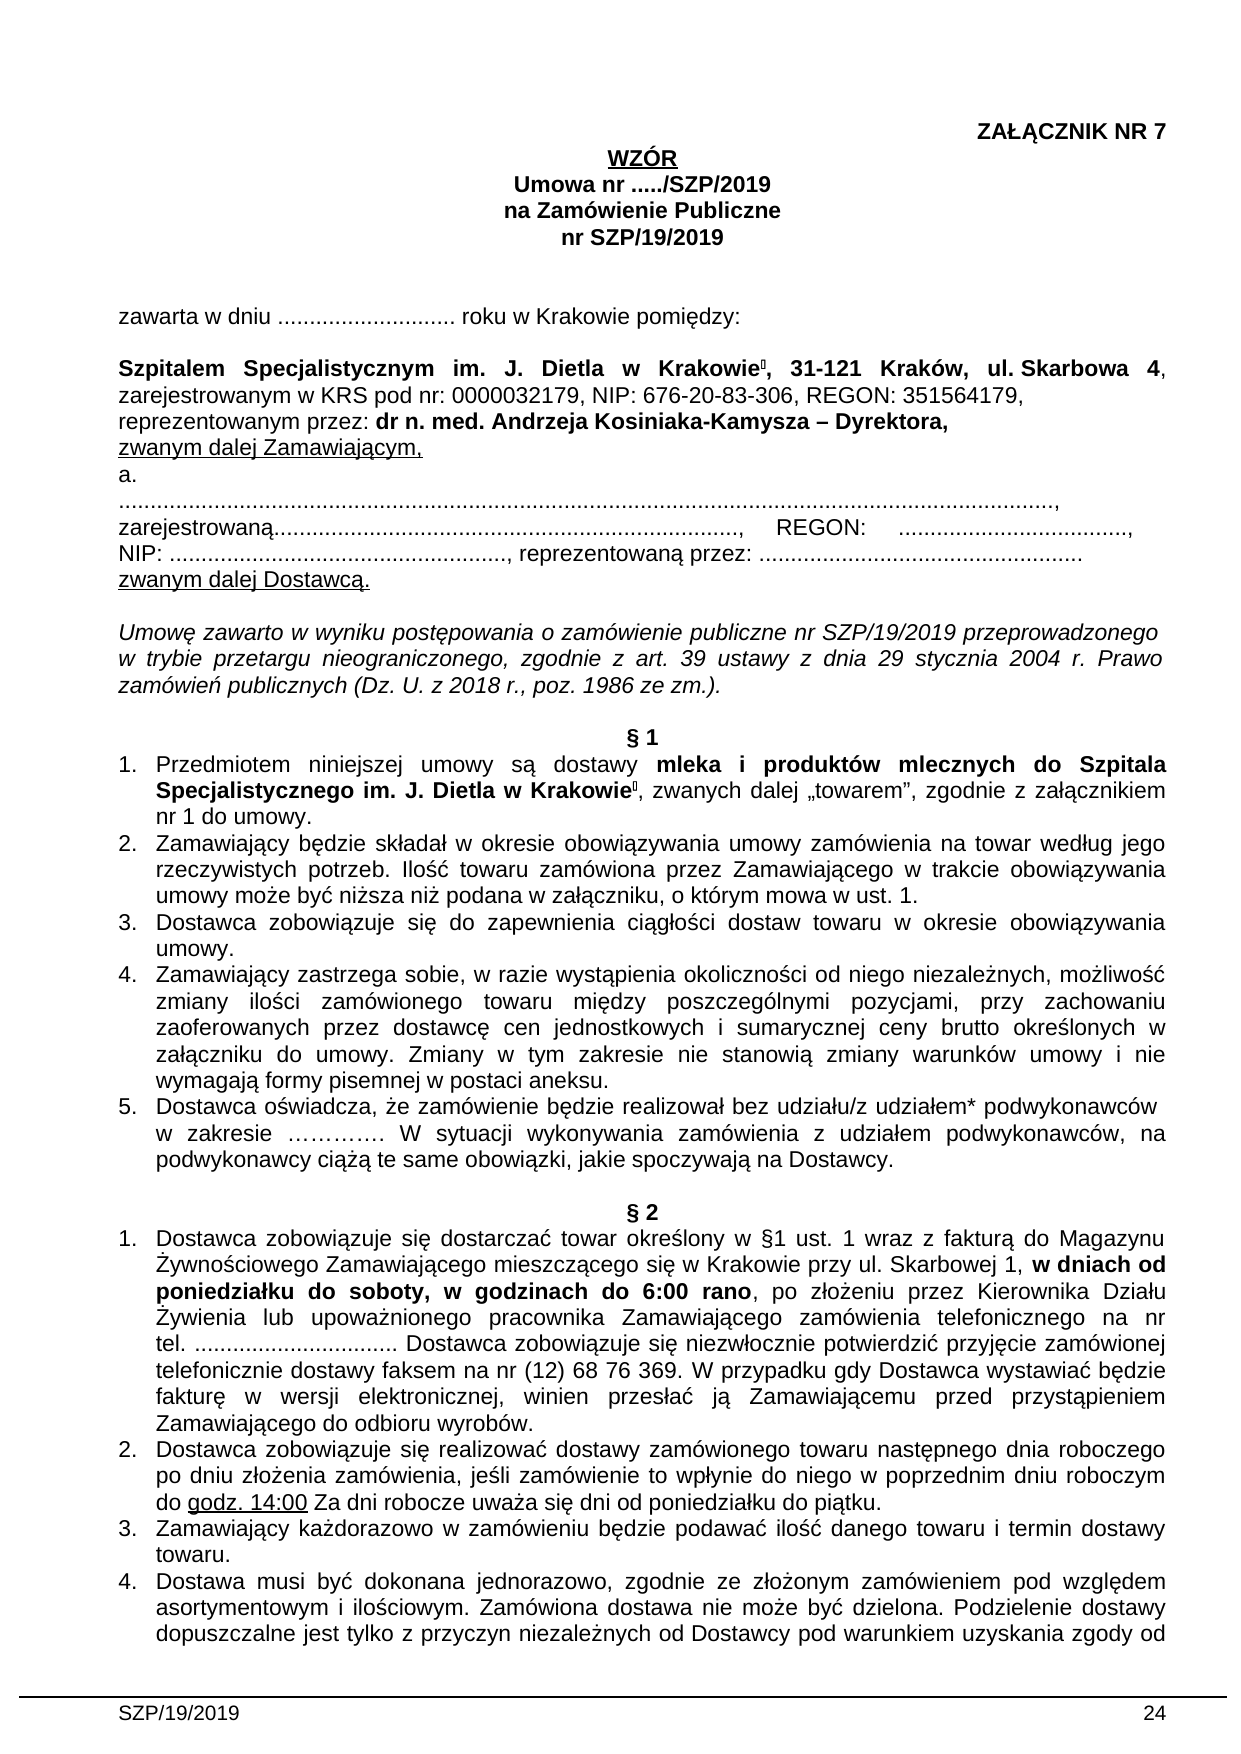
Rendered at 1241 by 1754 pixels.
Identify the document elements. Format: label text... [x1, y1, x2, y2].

text zawarta w dniu ............................ roku w Krakowie pomiędzy: [118, 303, 1166, 329]
list Zamawiający będzie składał w okresie obowiązywania umowy zamówienia na towar według jego rzeczywistych potrzeb. Ilość towaru zamówiona przez Zamawiającego w trakcie obowiązywania umowy może być niższa niż podana w załączniku, o którym mowa w ust. 1. [118, 830, 1166, 909]
text Umowa nr ...../SZP/2019 [118, 171, 1166, 197]
text Umowę zawarto w wyniku postępowania o zamówienie publiczne nr SZP/19/2019 przeprowadzonego w trybie przetargu nieograniczonego, zgodnie z art. 39 ustawy z dnia 29 stycznia 2004 r. Prawo zamówień publicznych (Dz. U. z 2018 r., poz. 1986 ze zm.). [118, 619, 1166, 698]
text zwanym dalej Zamawiającym, [118, 434, 1166, 461]
text ..................................................................................................................................................., zarejestrowaną........................................................................., REGON: ...................................., NIP: ....................................................., reprezentowaną przez: ................................................... [118, 487, 1166, 566]
list Dostawca zobowiązuje się do zapewnienia ciągłości dostaw towaru w okresie obowiązywania umowy. [118, 909, 1166, 961]
text Szpitalem Specjalistycznym im. J. Dietla w Krakowie, 31-121 Kraków, ul. Skarbowa 4, zarejestrowanym w KRS pod nr: 0000032179, NIP: 676-20-83-306, REGON: 351564179, [118, 355, 1166, 408]
text ZAŁĄCZNIK NR 7 [189, 118, 1166, 144]
text a. [118, 461, 1166, 487]
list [118, 1568, 1166, 1647]
list Zamawiający zastrzega sobie, w razie wystąpienia okoliczności od niego niezależnych, możliwość zmiany ilości zamówionego towaru między poszczególnymi pozycjami, przy zachowaniu zaoferowanych przez dostawcę cen jednostkowych i sumarycznej ceny brutto określonych w załączniku do umowy. Zmiany w tym zakresie nie stanowią zmiany warunków umowy i nie wymagają formy pisemnej w postaci aneksu. [118, 961, 1166, 1093]
text WZÓR [118, 144, 1166, 171]
list Dostawca zobowiązuje się dostarczać towar określony w §1 ust. 1 wraz z fakturą do Magazynu Żywnościowego Zamawiającego mieszczącego się w Krakowie przy ul. Skarbowej 1, w dniach od poniedziałku do soboty, w godzinach do 6:00 rano, po złożeniu przez Kierownika Działu Żywienia lub upoważnionego pracownika Zamawiającego zamówienia telefonicznego na nr tel. ................................ Dostawca zobowiązuje się niezwłocznie potwierdzić przyjęcie zamówionej telefonicznie dostawy faksem na nr (12) 68 76 369. W przypadku gdy Dostawca wystawiać będzie fakturę w wersji elektronicznej, winien przesłać ją Zamawiającemu przed przystąpieniem Zamawiającego do odbioru wyrobów. [118, 1225, 1166, 1436]
text § 1 [118, 724, 1166, 751]
list Dostawca oświadcza, że zamówienie będzie realizował bez udziału/z udziałem* podwykonawców w zakresie …………. W sytuacji wykonywania zamówienia z udziałem podwykonawców, na podwykonawcy ciążą te same obowiązki, jakie spoczywają na Dostawcy. [118, 1093, 1166, 1172]
text na Zamówienie Publiczne [118, 197, 1166, 223]
text zwanym dalej Dostawcą. [118, 566, 1166, 592]
list Zamawiający każdorazowo w zamówieniu będzie podawać ilość danego towaru i termin dostawy towaru. [118, 1515, 1166, 1568]
text reprezentowanym przez: dr n. med. Andrzeja Kosiniaka-Kamysza – Dyrektora, [118, 408, 1166, 434]
text nr SZP/19/2019 [118, 223, 1166, 250]
list Dostawca zobowiązuje się realizować dostawy zamówionego towaru następnego dnia roboczego po dniu złożenia zamówienia, jeśli zamówienie to wpłynie do niego w poprzednim dniu roboczym do godz. 14:00 Za dni robocze uważa się dni od poniedziałku do piątku. [118, 1436, 1166, 1515]
list Przedmiotem niniejszej umowy są dostawy mleka i produktów mlecznych do Szpitala Specjalistycznego im. J. Dietla w Krakowie, zwanych dalej „towarem”, zgodnie z załącznikiem nr 1 do umowy. [118, 751, 1166, 830]
text § 2 [118, 1199, 1166, 1225]
